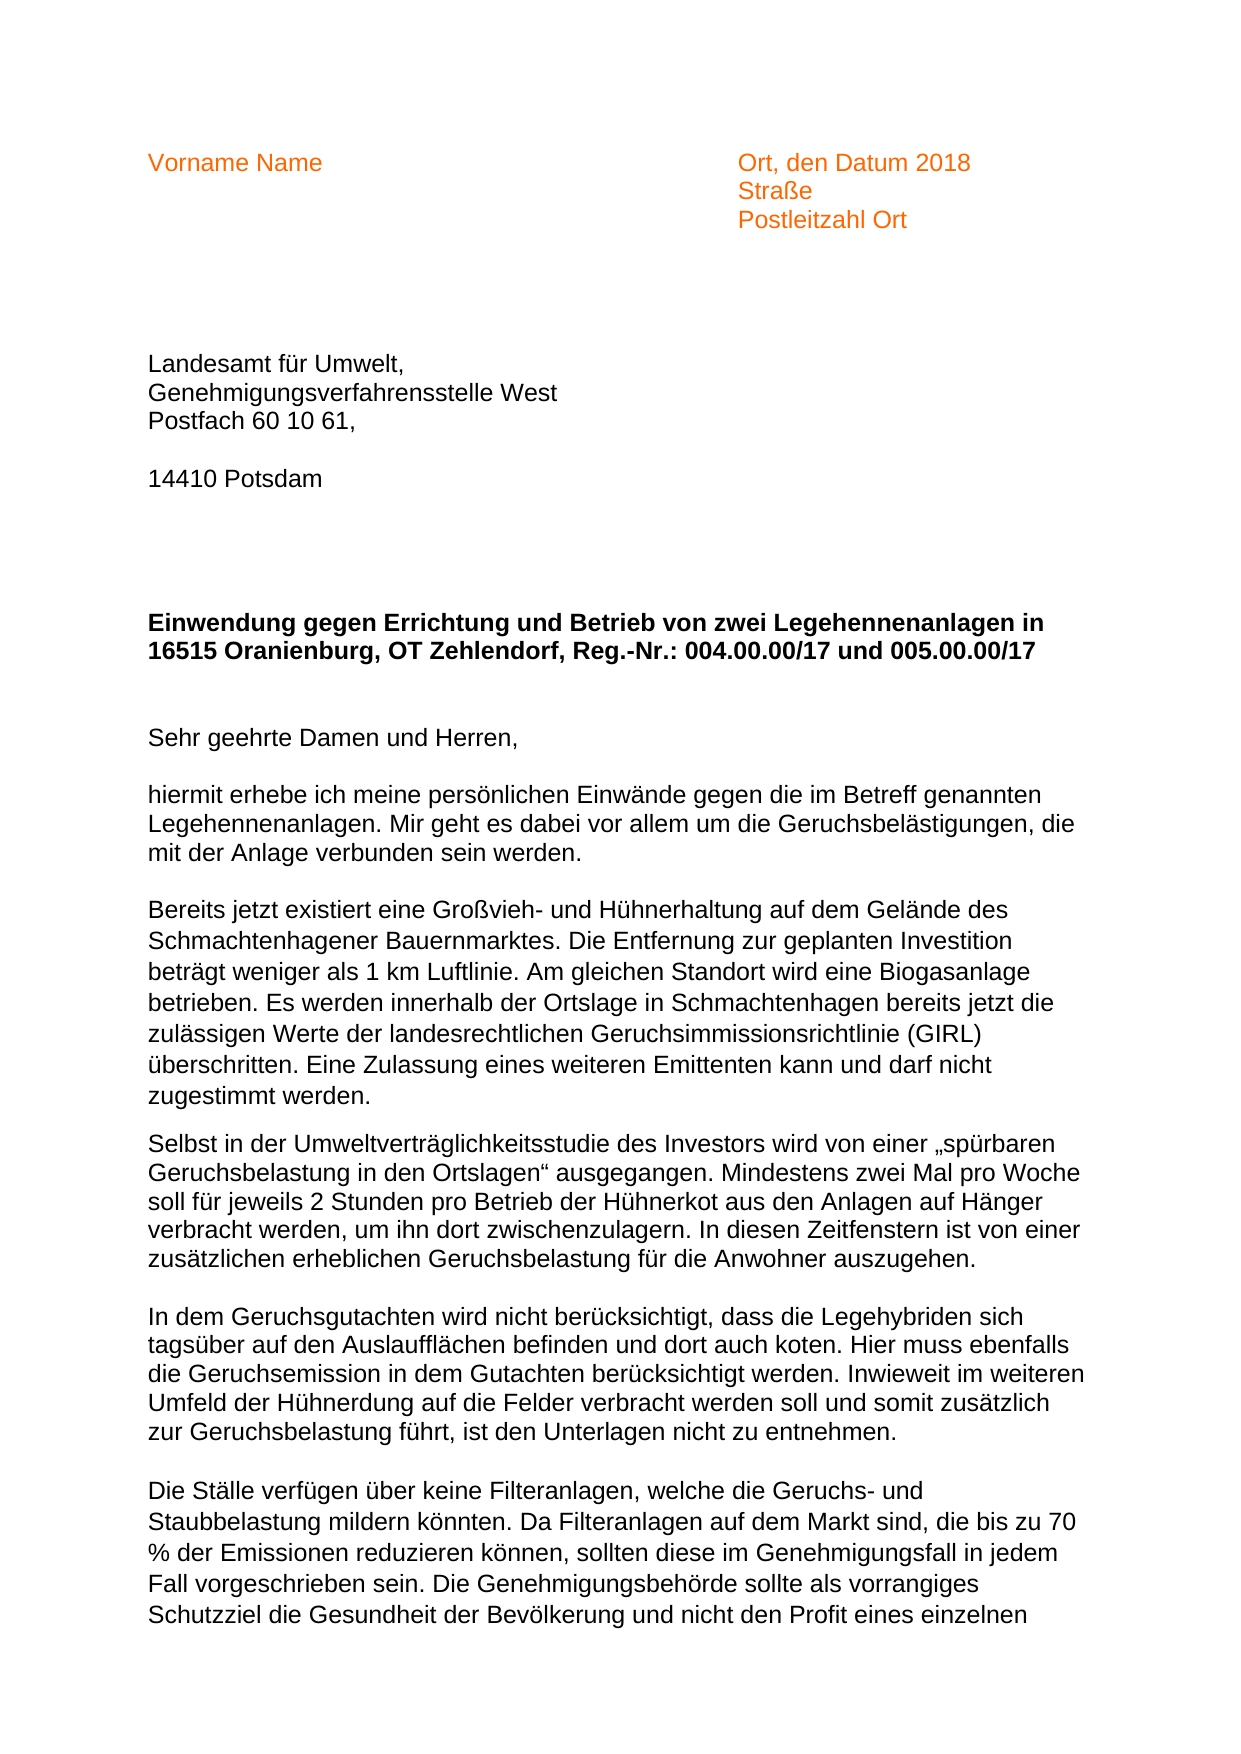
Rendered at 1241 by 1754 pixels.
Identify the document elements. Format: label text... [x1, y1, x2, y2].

text Vorname Name Ort, den Datum 2018 [148, 148, 1093, 176]
text Straße [148, 176, 1093, 205]
text Postfach 60 10 61, [148, 406, 1093, 435]
text Postleitzahl Ort [148, 205, 1093, 234]
text Genehmigungsverfahrensstelle West [148, 378, 1093, 406]
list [148, 1476, 1093, 1629]
text Sehr geehrte Damen und Herren, [148, 723, 1093, 751]
text Selbst in der Umweltverträglichkeitsstudie des Investors wird von einer „spürbaren Geruchsbelastung in den Ortslagen“ ausgegangen. Mindestens zwei Mal pro Woche soll für jeweils 2 Stunden pro Betrieb der Hühnerkot aus den Anlagen auf Hänger verbracht werden, um ihn dort zwischenzulagern. In diesen Zeitfenstern ist von einer zusätzlichen erheblichen Geruchsbelastung für die Anwohner auszugehen. [148, 1129, 1093, 1273]
text In dem Geruchsgutachten wird nicht berücksichtigt, dass die Legehybriden sich tagsüber auf den Auslaufflächen befinden und dort auch koten. Hier muss ebenfalls die Geruchsemission in dem Gutachten berücksichtigt werden. Inwieweit im weiteren Umfeld der Hühnerdung auf die Felder verbracht werden soll und somit zusätzlich zur Geruchsbelastung führt, ist den Unterlagen nicht zu entnehmen. [148, 1302, 1093, 1445]
text Landesamt für Umwelt, [148, 349, 1093, 378]
text hiermit erhebe ich meine persönlichen Einwände gegen die im Betreff genannten Legehennenanlagen. Mir geht es dabei vor allem um die Geruchsbelästigungen, die mit der Anlage verbunden sein werden. [148, 780, 1093, 866]
list Bereits jetzt existiert eine Großvieh- und Hühnerhaltung auf dem Gelände des Schmachtenhagener Bauernmarktes. Die Entfernung zur geplanten Investition beträgt weniger als 1 km Luftlinie. Am gleichen Standort wird eine Biogasanlage betrieben. Es werden innerhalb der Ortslage in Schmachtenhagen bereits jetzt die zulässigen Werte der landesrechtlichen Geruchsimmissionsrichtlinie (GIRL) überschritten. Eine Zulassung eines weiteren Emittenten kann und darf nicht zugestimmt werden. [148, 895, 1093, 1110]
text 14410 Potsdam [148, 464, 1093, 493]
text Einwendung gegen Errichtung und Betrieb von zwei Legehennenanlagen in 16515 Oranienburg, OT Zehlendorf, Reg.-Nr.: 004.00.00/17 und 005.00.00/17 [148, 608, 1093, 665]
